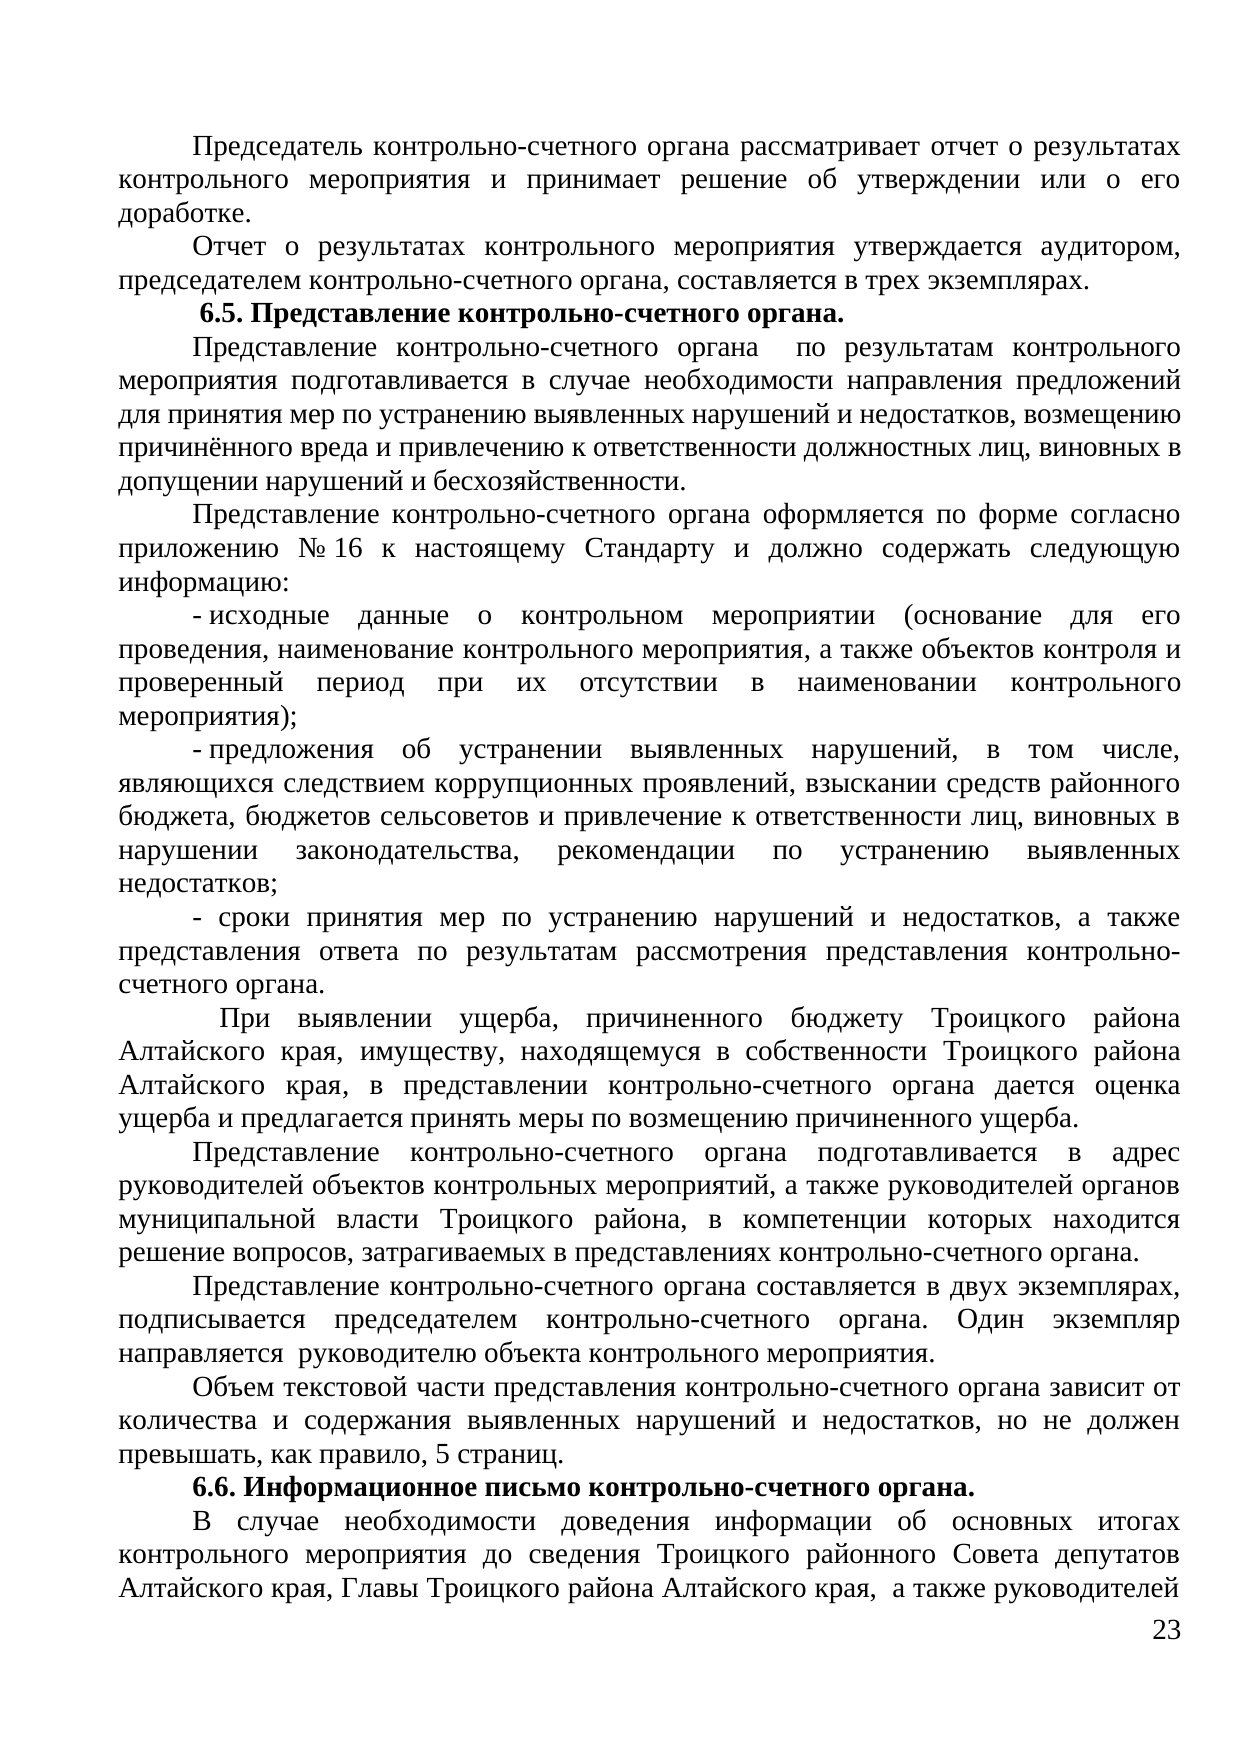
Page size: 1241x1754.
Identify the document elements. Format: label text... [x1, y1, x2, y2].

text При выявлении ущерба, причиненного бюджету Троицкого района Алтайского края, имуществу, находящемуся в собственности Троицкого района Алтайского края, в представлении контрольно-счетного органа дается оценка ущерба и предлагается принять меры по возмещению причиненного ущерба. [118, 1000, 1181, 1134]
title Объем текстовой части представления контрольно-счетного органа зависит от количества и содержания выявленных нарушений и недостатков, но не должен превышать, как правило, 5 страниц. [118, 1369, 1181, 1469]
text Представление контрольно-счетного органа по результатам контрольного мероприятия подготавливается в случае необходимости направления предложений для принятия мер по устранению выявленных нарушений и недостатков, возмещению причинённого вреда и привлечению к ответственности должностных лиц, виновных в допущении нарушений и бесхозяйственности. [118, 329, 1181, 497]
text Отчет о результатах контрольного мероприятия утверждается аудитором, председателем контрольно-счетного органа, составляется в трех экземплярах. [118, 228, 1181, 295]
title Представление контрольно-счетного органа составляется в двух экземплярах, подписывается председателем контрольно-счетного органа. Один экземпляр направляется руководителю объекта контрольного мероприятия. [118, 1268, 1181, 1369]
text - предложения об устранении выявленных нарушений, в том числе, являющихся следствием коррупционных проявлений, взыскании средств районного бюджета, бюджетов сельсоветов и привлечение к ответственности лиц, виновных в нарушении законодательства, рекомендации по устранению выявленных недостатков; [118, 731, 1181, 899]
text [118, 1503, 1181, 1603]
title Представление контрольно-счетного органа подготавливается в адрес руководителей объектов контрольных мероприятий, а также руководителей органов муниципальной власти Троицкого района, в компетенции которых находится решение вопросов, затрагиваемых в представлениях контрольно-счетного органа. [118, 1134, 1181, 1268]
text - исходные данные о контрольном мероприятии (основание для его проведения, наименование контрольного мероприятия, а также объектов контроля и проверенный период при их отсутствии в наименовании контрольного мероприятия); [118, 597, 1181, 731]
text Представление контрольно-счетного органа оформляется по форме согласно приложению № 16 к настоящему Стандарту и должно содержать следующую информацию: [118, 497, 1181, 597]
text 6.5. Представление контрольно-счетного органа. [118, 295, 1181, 329]
text - сроки принятия мер по устранению нарушений и недостатков, а также представления ответа по результатам рассмотрения представления контрольно-счетного органа. [118, 899, 1181, 1000]
text Председатель контрольно-счетного органа рассматривает отчет о результатах контрольного мероприятия и принимает решение об утверждении или о его доработке. [118, 128, 1181, 228]
title 6.6. Информационное письмо контрольно-счетного органа. [118, 1469, 1181, 1503]
